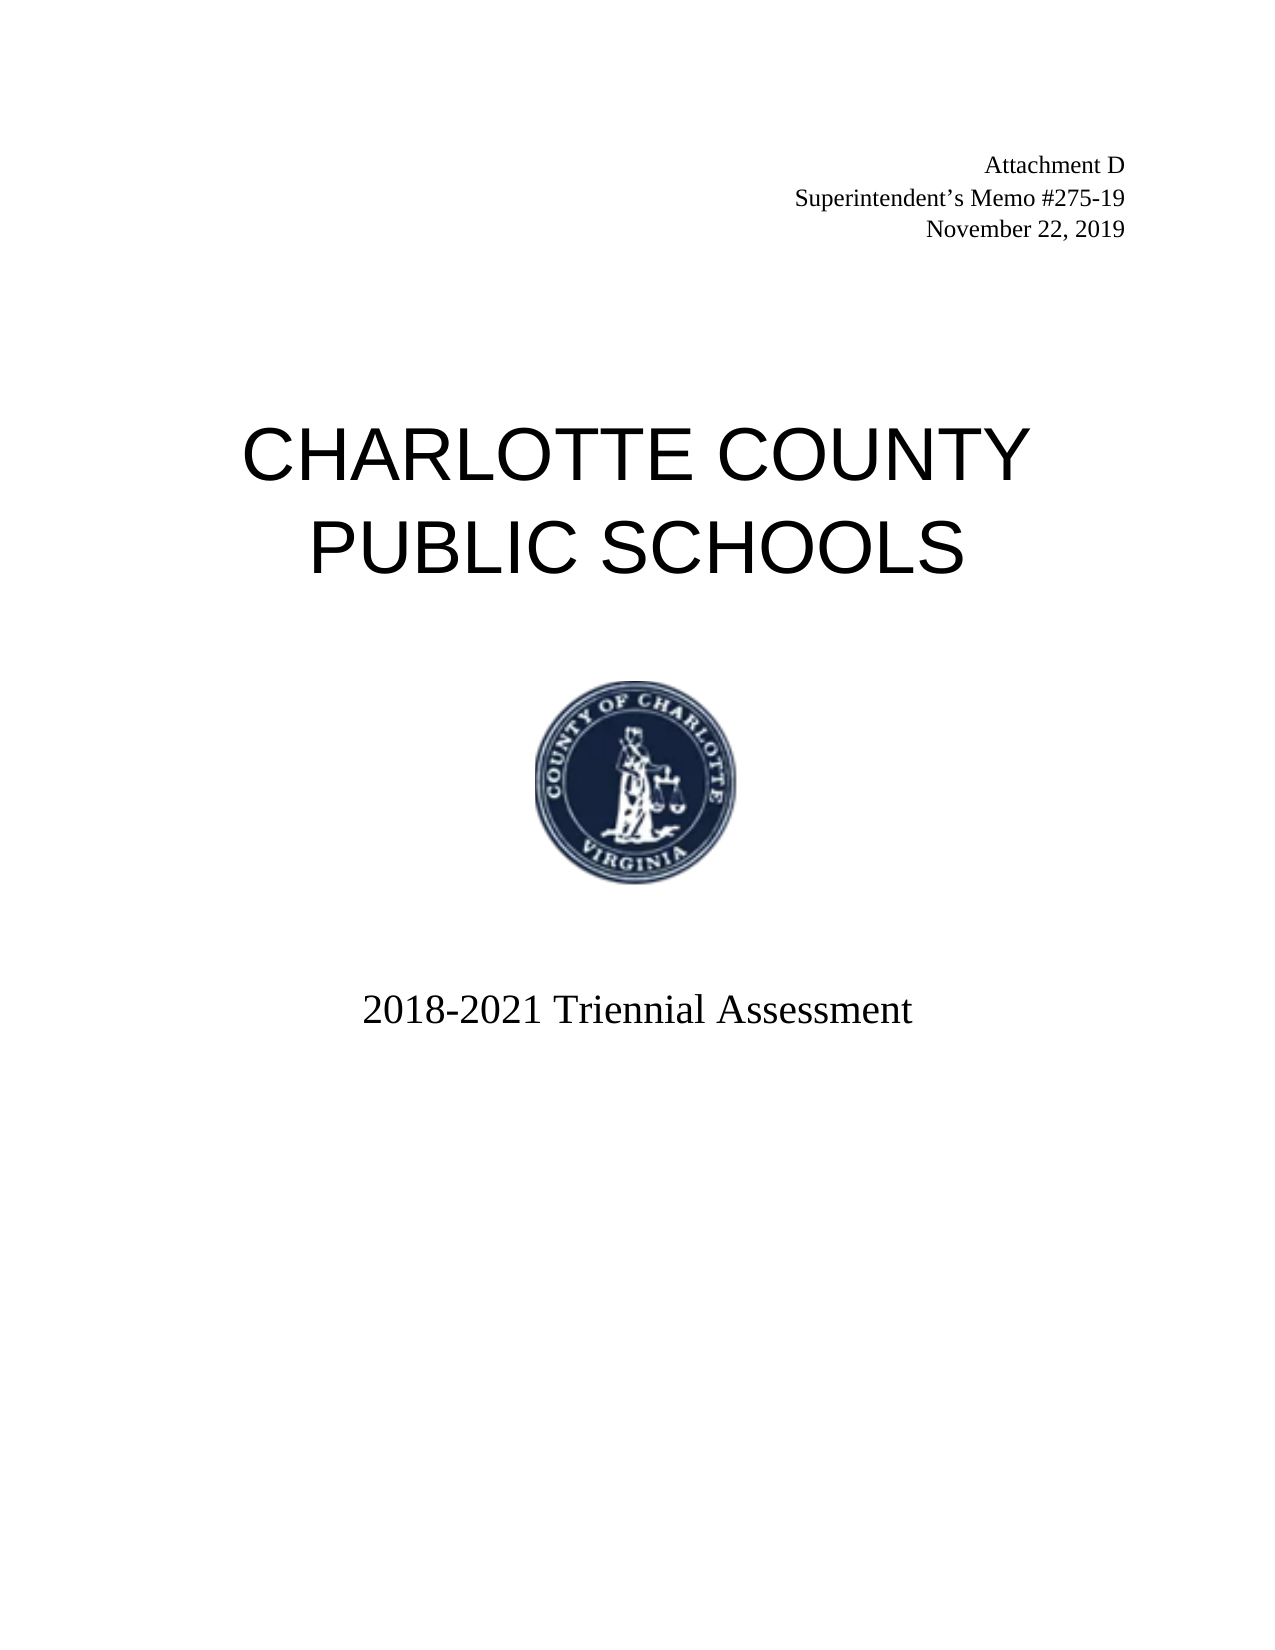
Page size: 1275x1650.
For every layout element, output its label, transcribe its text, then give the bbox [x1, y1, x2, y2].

subtitle November 22, 2019 [150, 214, 1125, 243]
subtitle 2018-2021 Triennial Assessment [150, 985, 1125, 1033]
picture [535, 681, 741, 887]
subtitle Superintendent’s Memo #275-19 [150, 183, 1125, 212]
text CHARLOTTE COUNTY PUBLIC SCHOOLS [150, 410, 1125, 590]
subtitle Attachment D [150, 150, 1125, 179]
